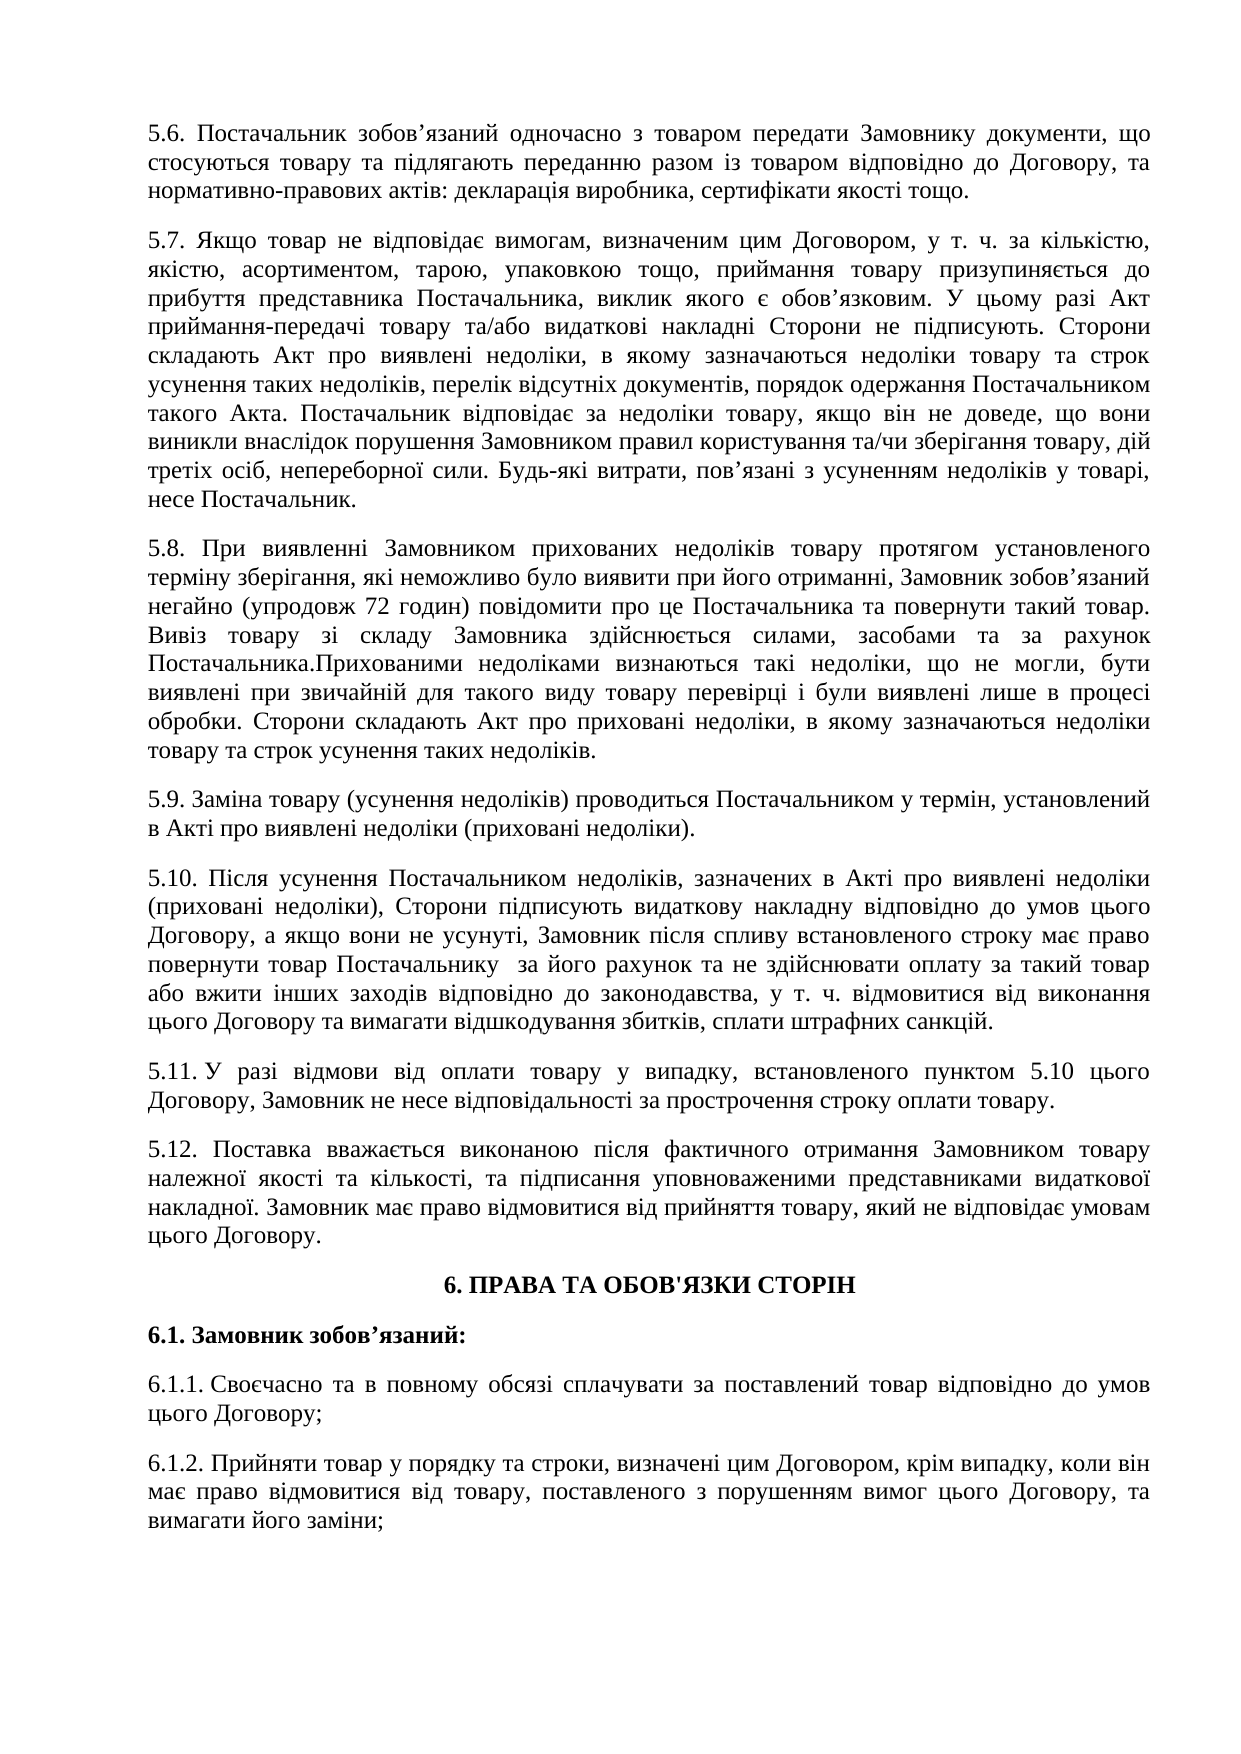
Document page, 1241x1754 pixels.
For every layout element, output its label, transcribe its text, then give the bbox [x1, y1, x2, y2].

text 5.6. Постачальник зобов’язаний одночасно з товаром передати Замовнику документи, що стосуються товару та підлягають переданню разом із товаром відповідно до Договору, та нормативно-правових актів: декларація виробника, сертифікати якості тощо. [148, 118, 1152, 204]
text 5.8. При виявленні Замовником прихованих недоліків товару протягом установленого терміну зберігання, які неможливо було виявити при його отриманні, Замовник зобов’язаний негайно (упродовж 72 годин) повідомити про це Постачальника та повернути такий товар. Вивіз товару зі складу Замовника здійснюється силами, засобами та за рахунок Постачальника.Прихованими недоліками визнаються такі недоліки, що не могли, бути виявлені при звичайній для такого виду товару перевірці і були виявлені лише в процесі обробки. Сторони складають Акт про приховані недоліки, в якому зазначаються недоліки товару та строк усунення таких недоліків. [148, 533, 1152, 763]
text 6. ПРАВА ТА ОБОВ'ЯЗКИ СТОРІН [148, 1270, 1152, 1299]
text 5.9. Заміна товару (усунення недоліків) проводиться Постачальником у термін, установлений в Акті про виявлені недоліки (приховані недоліки). [148, 784, 1152, 842]
text 5.11. У разі відмови від оплати товару у випадку, встановленого пунктом 5.10 цього Договору, Замовник не несе відповідальності за прострочення строку оплати товару. [148, 1056, 1152, 1113]
text 6.1.2. Прийняти товар у порядку та строки, визначені цим Договором, крім випадку, коли він має право відмовитися від товару, поставленого з порушенням вимог цього Договору, та вимагати його заміни; [148, 1448, 1152, 1534]
text 5.7. Якщо товар не відповідає вимогам, визначеним цим Договором, у т. ч. за кількістю, якістю, асортиментом, тарою, упаковкою тощо, приймання товару призупиняється до прибуття представника Постачальника, виклик якого є обов’язковим. У цьому разі Акт приймання-передачі товару та/або видаткові накладні Сторони не підписують. Сторони складають Акт про виявлені недоліки, в якому зазначаються недоліки товару та строк усунення таких недоліків, перелік відсутніх документів, порядок одержання Постачальником такого Акта. Постачальник відповідає за недоліки товару, якщо він не доведе, що вони виникли внаслідок порушення Замовником правил користування та/чи зберігання товару, дій третіх осіб, непереборної сили. Будь-які витрати, пов’язані з усуненням недоліків у товарі, несе Постачальник. [148, 225, 1152, 513]
text 6.1.1. Своєчасно та в повному обсязі сплачувати за поставлений товар відповідно до умов цього Договору; [148, 1369, 1152, 1427]
text 6.1. Замовник зобов’язаний: [148, 1320, 1152, 1348]
text 5.12. Поставка вважається виконаною після фактичного отримання Замовником товару належної якості та кількості, та підписання уповноваженими представниками видаткової накладної. Замовник має право відмовитися від прийняття товару, який не відповідає умовам цього Договору. [148, 1134, 1152, 1249]
text 5.10. Після усунення Постачальником недоліків, зазначених в Акті про виявлені недоліки (приховані недоліки), Сторони підписують видаткову накладну відповідно до умов цього Договору, а якщо вони не усунуті, Замовник після спливу встановленого строку має право повернути товар Постачальнику за його рахунок та не здійснювати оплату за такий товар або вжити інших заходів відповідно до законодавства, у т. ч. відмовитися від виконання цього Договору та вимагати відшкодування збитків, сплати штрафних санкцій. [148, 863, 1152, 1035]
